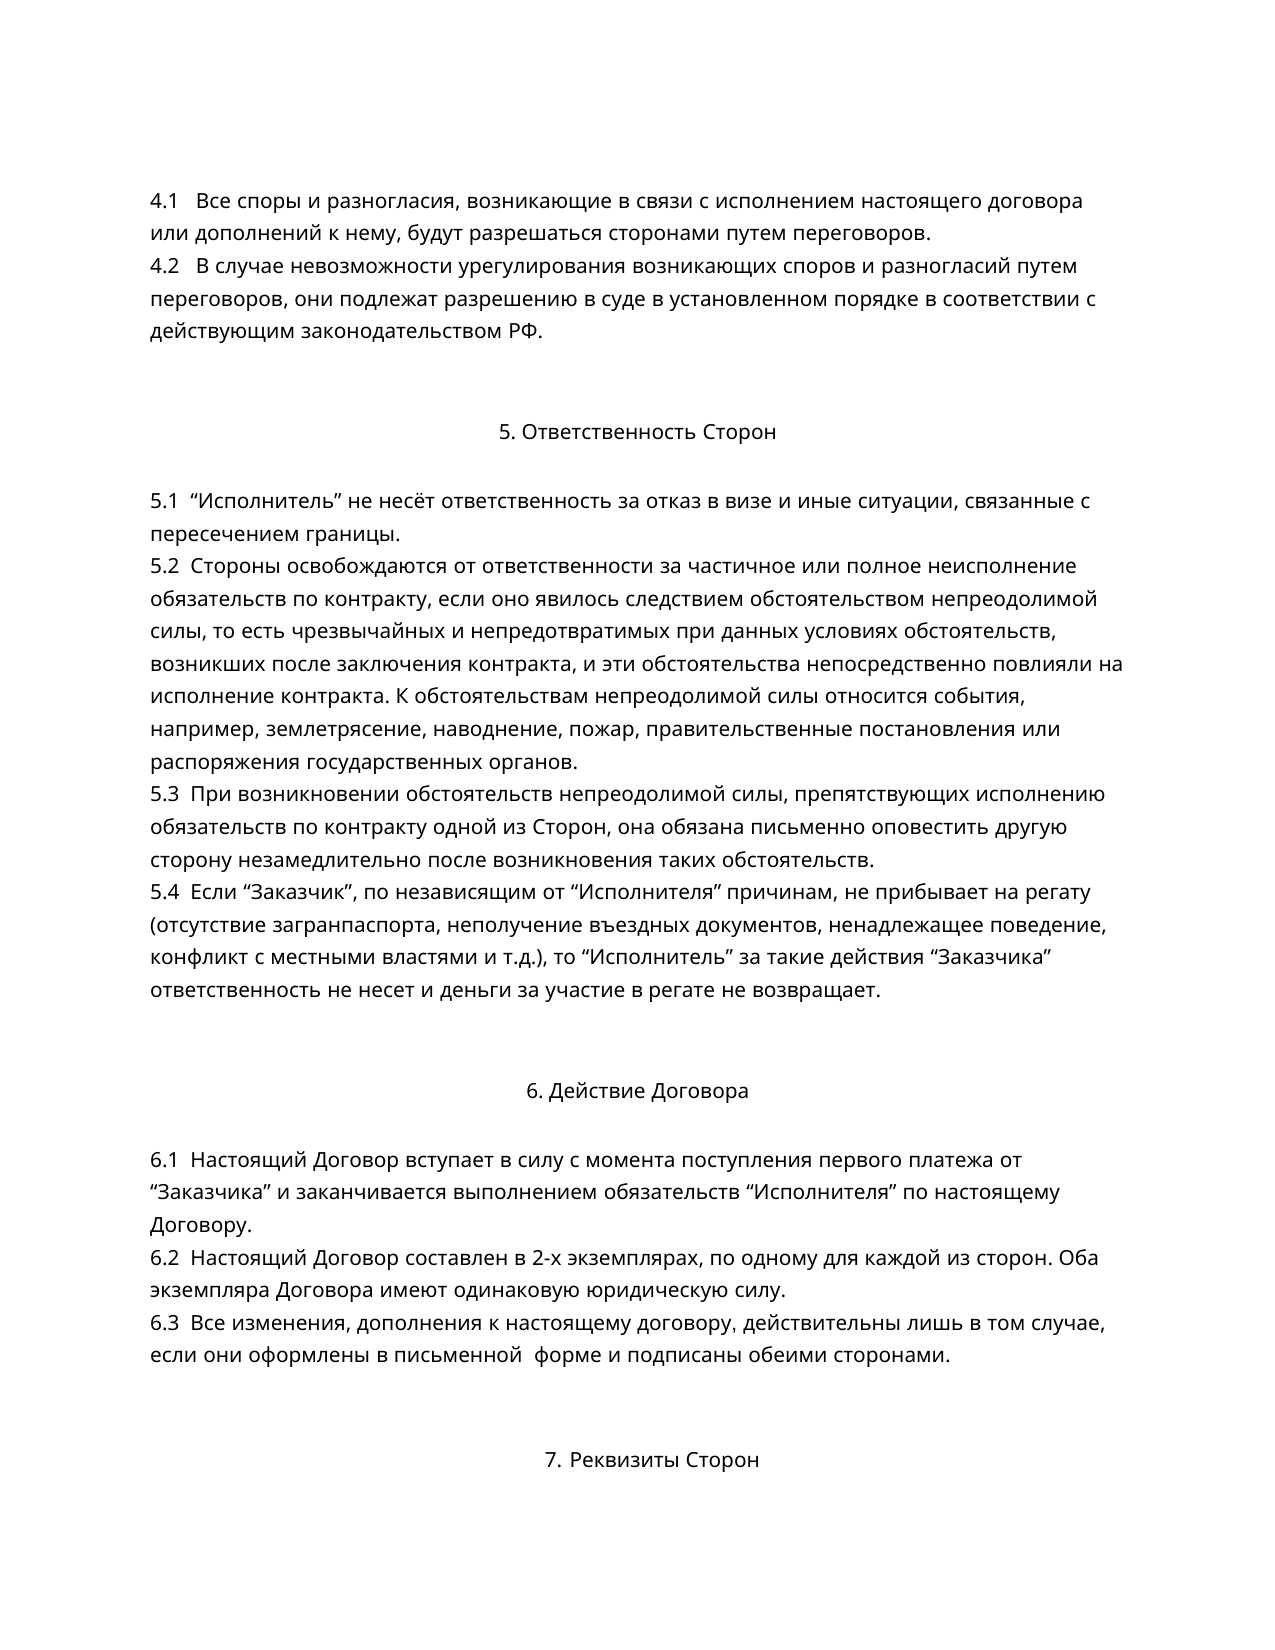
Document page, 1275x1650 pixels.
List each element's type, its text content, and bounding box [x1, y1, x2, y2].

text 5.2 Стороны освобождаются от ответственности за частичное или полное неисполнение обязательств по контракту, если оно явилось следствием обстоятельством непреодолимой силы, то есть чрезвычайных и непредотвратимых при данных условиях обстоятельств, возникших после заключения контракта, и эти обстоятельства непосредственно повлияли на исполнение контракта. К обстоятельствам непреодолимой силы относится события, например, землетрясение, наводнение, пожар, правительственные постановления или распоряжения государственных органов. [150, 551, 1125, 775]
text 4.2 В случае невозможности урегулирования возникающих споров и разногласий путем переговоров, они подлежат разрешению в суде в установленном порядке в соответствии с действующим законодательством РФ. [150, 251, 1125, 345]
text 6. Действие Договора [150, 1076, 1125, 1105]
text 6.3 Все изменения, дополнения к настоящему договору, действительны лишь в том случае, если они оформлены в письменной форме и подписаны обеими сторонами. [150, 1308, 1125, 1369]
text 5.1 “Исполнитель” не несёт ответственность за отказ в визе и иные ситуации, связанные с пересечением границы. [150, 486, 1125, 547]
text 5.3 При возникновении обстоятельств непреодолимой силы, препятствующих исполнению обязательств по контракту одной из Сторон, она обязана письменно оповестить другую сторону незамедлительно после возникновения таких обстоятельств. [150, 779, 1125, 873]
text 5.4 Если “Заказчик”, по независящим от “Исполнителя” причинам, не прибывает на регату (отсутствие загранпаспорта, неполучение въездных документов, ненадлежащее поведение, конфликт с местными властями и т.д.), то “Исполнитель” за такие действия “Заказчика” ответственность не несет и деньги за участие в регате не возвращает. [150, 877, 1125, 1003]
text 4.1 Все споры и разногласия, возникающие в связи с исполнением настоящего договора или дополнений к нему, будут разрешаться сторонами путем переговоров. [150, 186, 1125, 247]
text 5. Ответственность Сторон [150, 417, 1125, 446]
text 6.2 Настоящий Договор составлен в 2-х экземплярах, по одному для каждой из сторон. Оба экземпляра Договора имеют одинаковую юридическую силу. [150, 1243, 1125, 1304]
text 7. Реквизиты Сторон [179, 1445, 1125, 1473]
text 6.1 Настоящий Договор вступает в силу с момента поступления первого платежа от “Заказчика” и заканчивается выполнением обязательств “Исполнителя” по настоящему Договору. [150, 1145, 1125, 1238]
